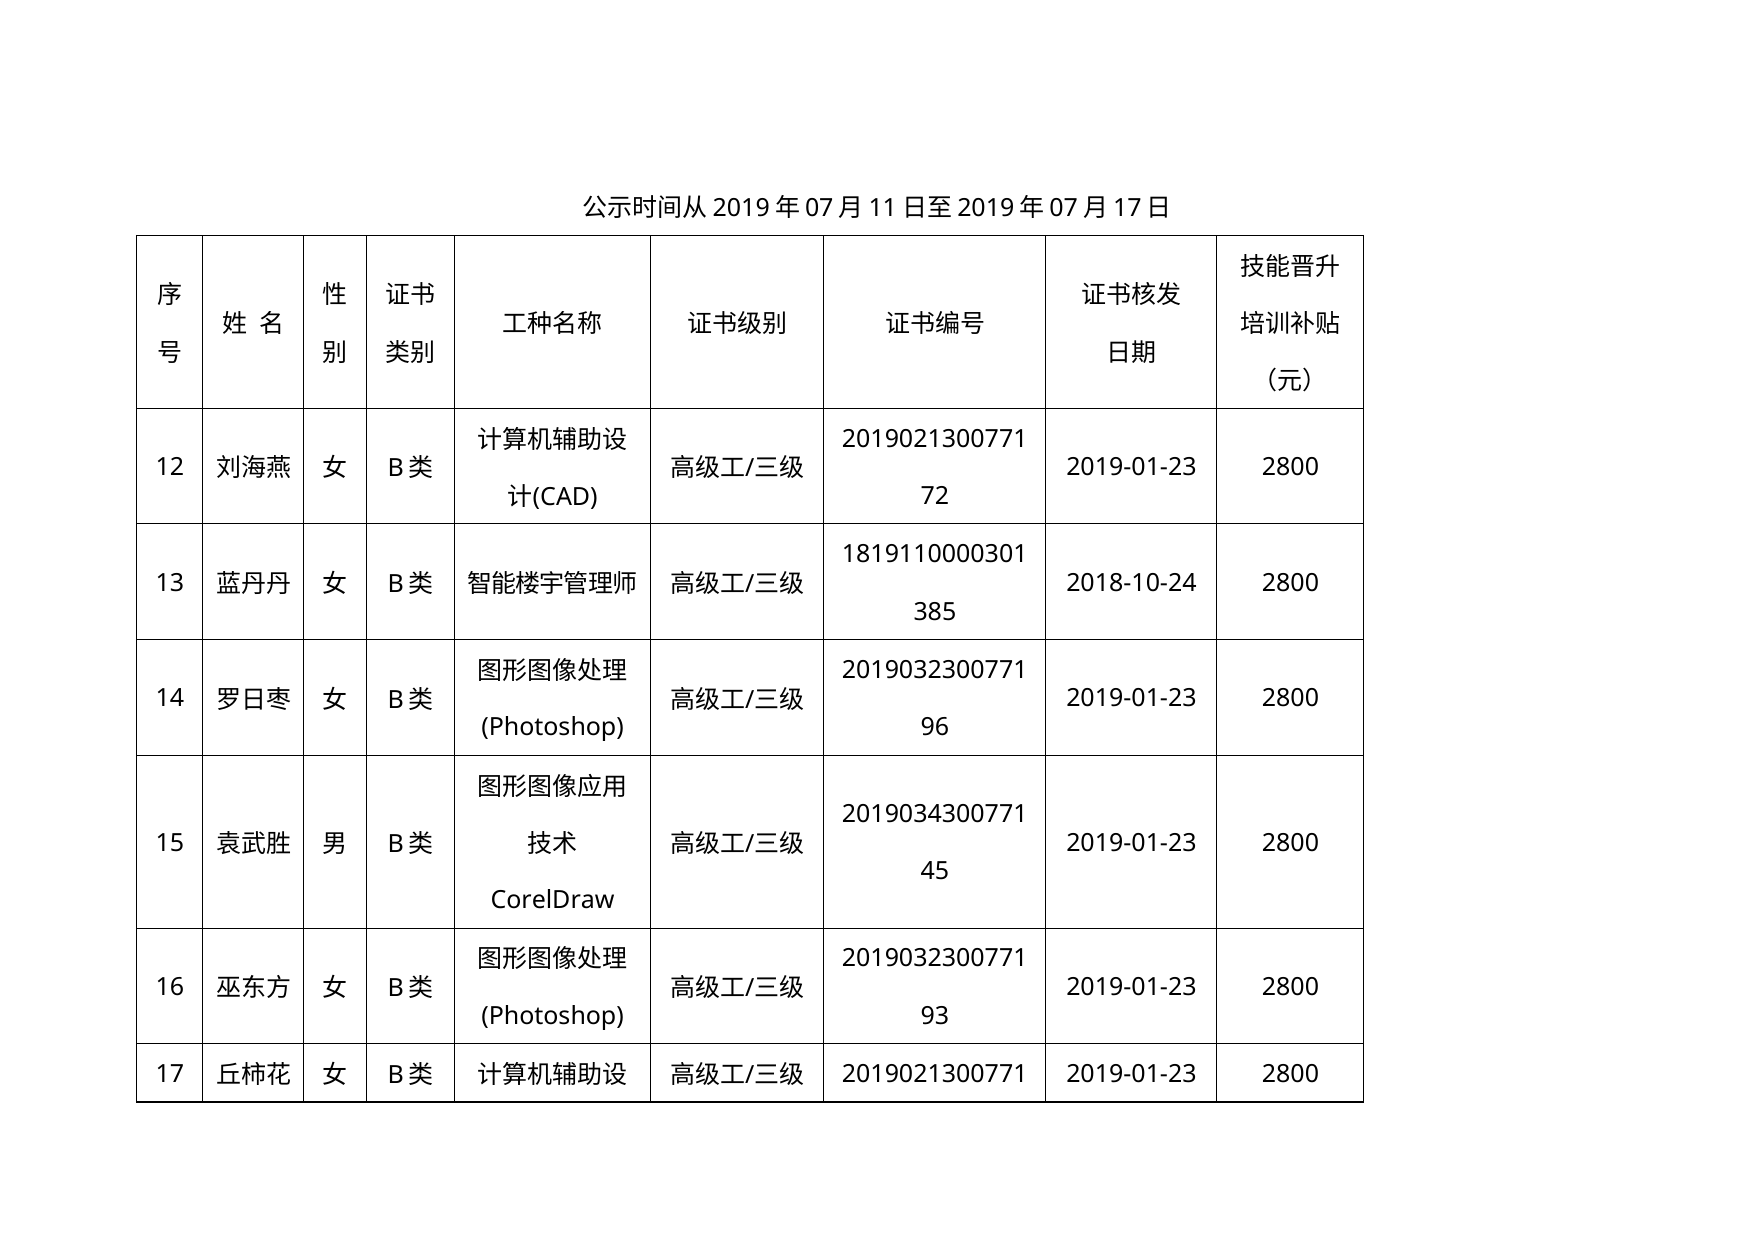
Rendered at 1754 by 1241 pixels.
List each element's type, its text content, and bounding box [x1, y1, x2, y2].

table_cell 2800 [1217, 524, 1363, 639]
table_cell 女 [304, 929, 366, 1043]
table_cell 图形图像处理(Photoshop) [455, 929, 650, 1043]
table_cell B类 [367, 1044, 454, 1101]
table_header 序 号 [137, 236, 202, 408]
table_cell 高级工/三级 [651, 756, 823, 927]
table_cell 201902130077179 [824, 1044, 1045, 1101]
table_header 技能晋升培训补贴（元） [1217, 236, 1363, 408]
table_cell 刘海燕 [203, 409, 303, 523]
table_cell 2800 [1217, 409, 1363, 523]
table_cell B类 [367, 929, 454, 1043]
table_cell 2019-01-23 [1046, 1044, 1216, 1101]
table_cell 女 [304, 640, 366, 754]
text 公示时间从2019年07月11日至2019年07月17日 [148, 177, 1606, 235]
table_cell 丘柿花 [203, 1044, 303, 1101]
table_cell 2019-01-23 [1046, 929, 1216, 1043]
table_header 证书级别 [651, 236, 823, 408]
table_cell 女 [304, 409, 366, 523]
table_cell 14 [137, 640, 202, 754]
table_cell 2019-01-23 [1046, 409, 1216, 523]
table_cell 2800 [1217, 1044, 1363, 1101]
table_cell 女 [304, 1044, 366, 1101]
table_cell 巫东方 [203, 929, 303, 1043]
table_cell 15 [137, 756, 202, 927]
table_header 姓 名 [203, 236, 303, 408]
table_cell 高级工/三级 [651, 929, 823, 1043]
table_cell 201902130077172 [824, 409, 1045, 523]
table_cell 2800 [1217, 929, 1363, 1043]
table_cell 2800 [1217, 640, 1363, 754]
table_cell 高级工/三级 [651, 409, 823, 523]
table_cell B类 [367, 409, 454, 523]
table_header 证书 类别 [367, 236, 454, 408]
table_cell 女 [304, 524, 366, 639]
table_cell 计算机辅助设计(CAD) [455, 1044, 650, 1101]
table_cell 袁武胜 [203, 756, 303, 927]
table_header 证书核发 日期 [1046, 236, 1216, 408]
table_cell 2019-01-23 [1046, 756, 1216, 927]
table_cell 2018-10-24 [1046, 524, 1216, 639]
table_cell 智能楼宇管理师 [455, 524, 650, 639]
table_cell 高级工/三级 [651, 1044, 823, 1101]
table_cell 图形图像处理(Photoshop) [455, 640, 650, 754]
table_cell 1819110000301385 [824, 524, 1045, 639]
table_cell 201903230077196 [824, 640, 1045, 754]
table_cell 计算机辅助设计(CAD) [455, 409, 650, 523]
table_cell 201903230077193 [824, 929, 1045, 1043]
table_cell 17 [137, 1044, 202, 1101]
table_header 证书编号 [824, 236, 1045, 408]
table_cell 蓝丹丹 [203, 524, 303, 639]
table_cell 2019-01-23 [1046, 640, 1216, 754]
table_cell 高级工/三级 [651, 640, 823, 754]
table_cell 图形图像应用技术CorelDraw [455, 756, 650, 927]
table_cell B类 [367, 640, 454, 754]
table_cell 罗日枣 [203, 640, 303, 754]
table_cell 12 [137, 409, 202, 523]
table_cell 201903430077145 [824, 756, 1045, 927]
table_cell 16 [137, 929, 202, 1043]
table_header 工种名称 [455, 236, 650, 408]
table_cell 高级工/三级 [651, 524, 823, 639]
table_cell B类 [367, 756, 454, 927]
table_cell B类 [367, 524, 454, 639]
table_cell 13 [137, 524, 202, 639]
table_cell 2800 [1217, 756, 1363, 927]
table_cell 男 [304, 756, 366, 927]
table_header 性 别 [304, 236, 366, 408]
